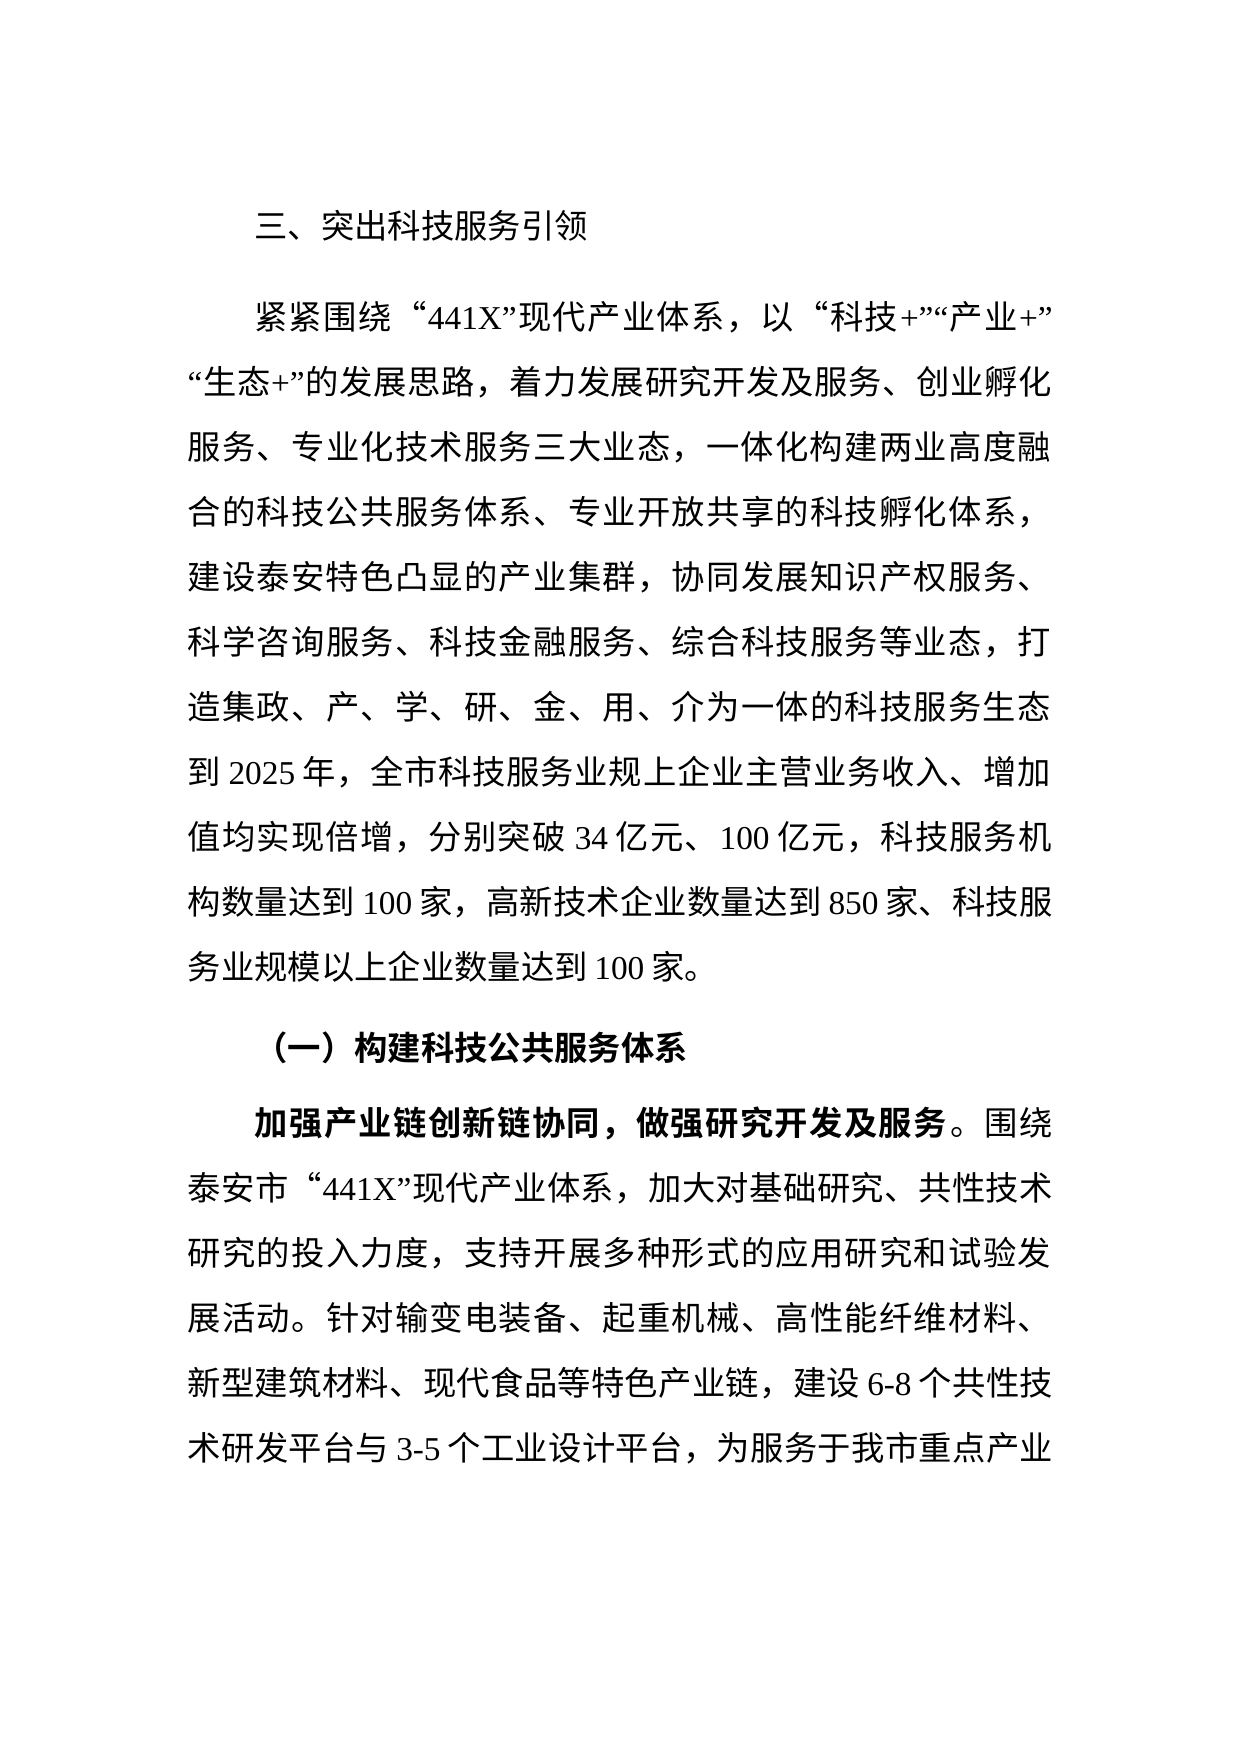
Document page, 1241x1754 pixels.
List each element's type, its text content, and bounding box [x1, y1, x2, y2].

text 紧紧围绕“441X”现代产业体系，以“科技+”“产业+”“生态+”的发展思路，着力发展研究开发及服务、创业孵化服务、专业化技术服务三大业态，一体化构建两业高度融合的科技公共服务体系、专业开放共享的科技孵化体系，建设泰安特色凸显的产业集群，协同发展知识产权服务、科学咨询服务、科技金融服务、综合科技服务等业态，打造集政、产、学、研、金、用、介为一体的科技服务生态。到2025年，全市科技服务业规上企业主营业务收入、增加值均实现倍增，分别突破34亿元、100亿元，科技服务机构数量达到100家，高新技术企业数量达到850家、科技服务业规模以上企业数量达到100家。 [187, 283, 1053, 998]
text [187, 1089, 1053, 1479]
subtitle （一）构建科技公共服务体系 [187, 1014, 1053, 1072]
subtitle 三、突出科技服务引领 [187, 192, 1053, 250]
